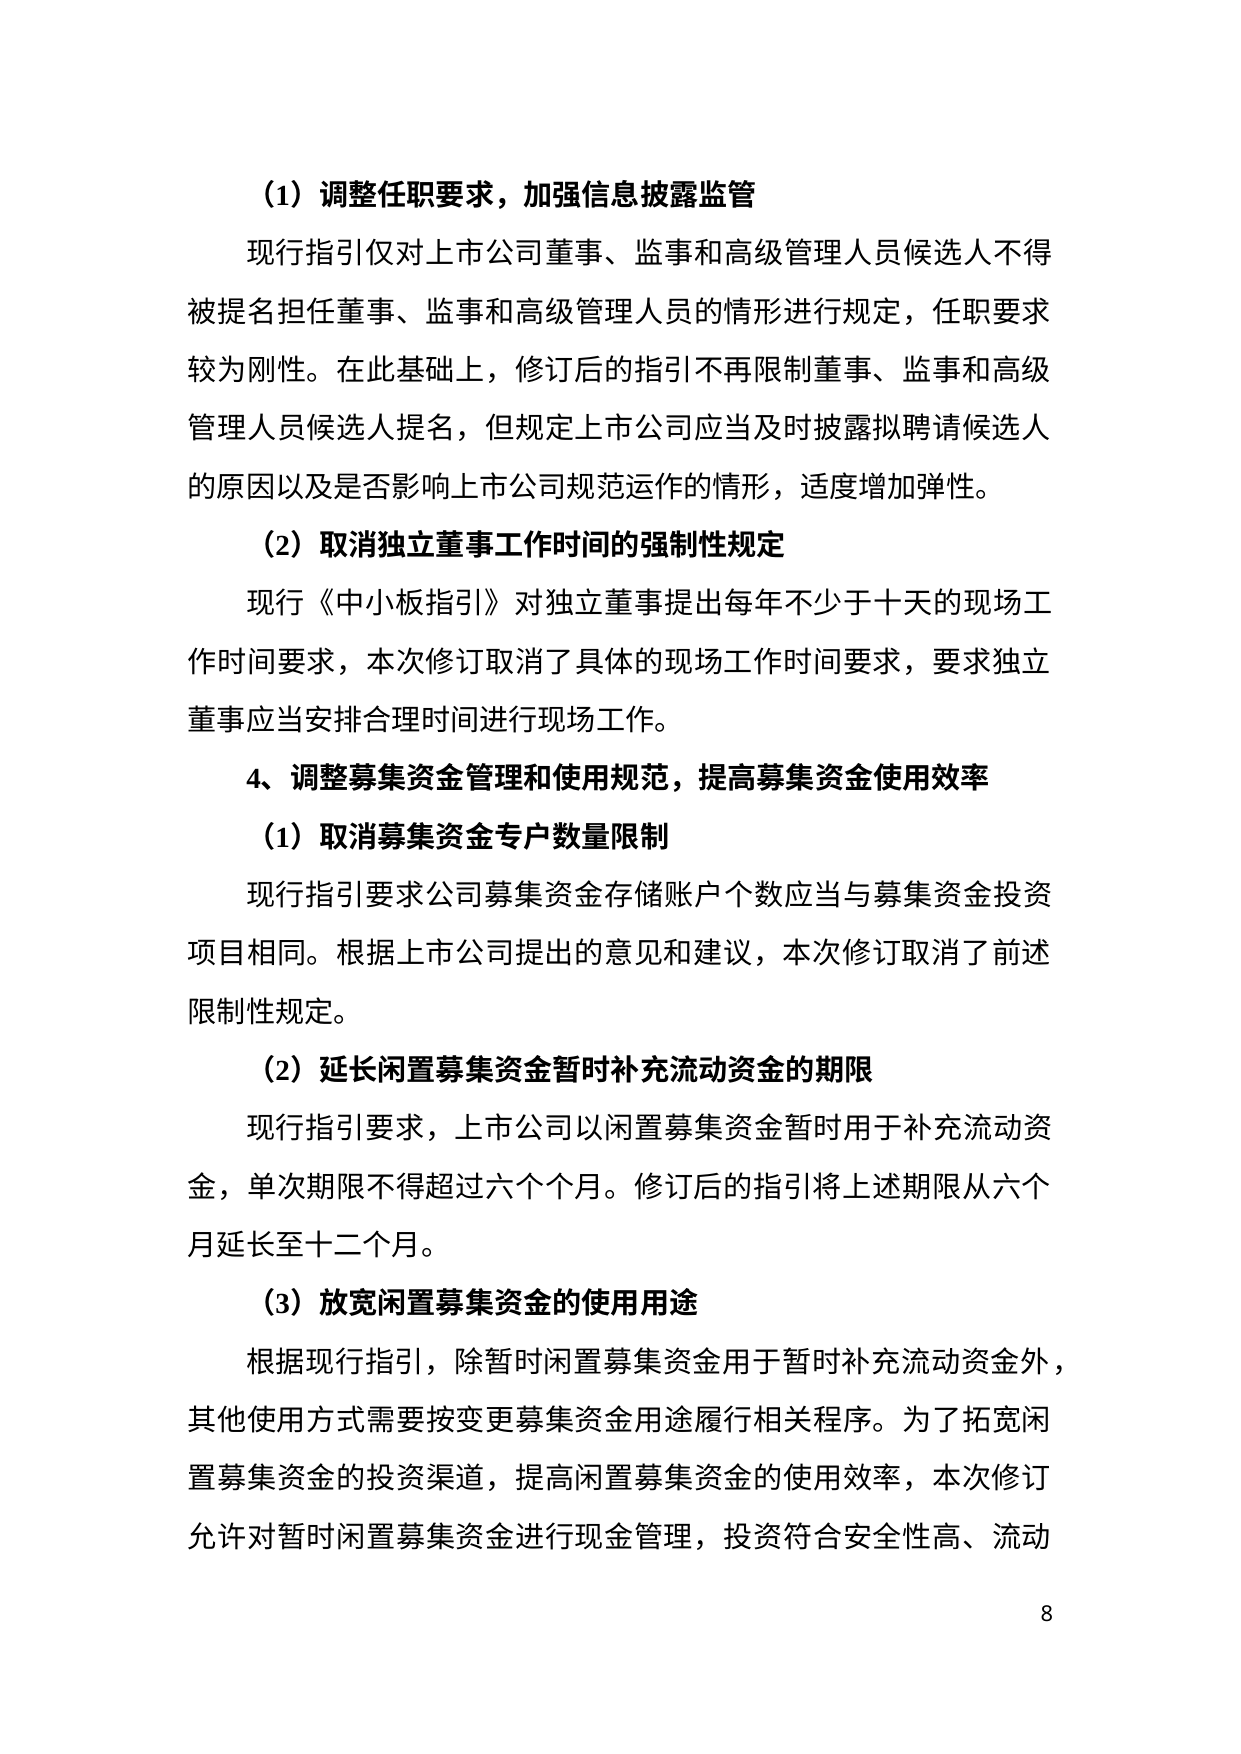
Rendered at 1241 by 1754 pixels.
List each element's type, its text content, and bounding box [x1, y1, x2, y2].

text （1）调整任职要求，加强信息披露监管 [187, 159, 1053, 217]
text 4、调整募集资金管理和使用规范，提高募集资金使用效率 [187, 742, 1053, 801]
text 现行指引要求，上市公司以闲置募集资金暂时用于补充流动资金，单次期限不得超过六个个月。修订后的指引将上述期限从六个月延长至十二个月。 [187, 1092, 1053, 1267]
text （3）放宽闲置募集资金的使用用途 [187, 1267, 1053, 1326]
text （2）取消独立董事工作时间的强制性规定 [187, 509, 1053, 567]
text 现行指引要求公司募集资金存储账户个数应当与募集资金投资项目相同。根据上市公司提出的意见和建议，本次修订取消了前述限制性规定。 [187, 859, 1053, 1034]
text 现行指引仅对上市公司董事、监事和高级管理人员候选人不得被提名担任董事、监事和高级管理人员的情形进行规定，任职要求较为刚性。在此基础上，修订后的指引不再限制董事、监事和高级管理人员候选人提名，但规定上市公司应当及时披露拟聘请候选人的原因以及是否影响上市公司规范运作的情形，适度增加弹性。 [187, 217, 1053, 509]
text 现行《中小板指引》对独立董事提出每年不少于十天的现场工作时间要求，本次修订取消了具体的现场工作时间要求，要求独立董事应当安排合理时间进行现场工作。 [187, 567, 1053, 742]
text （1）取消募集资金专户数量限制 [187, 801, 1053, 859]
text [187, 1326, 1053, 1559]
text （2）延长闲置募集资金暂时补充流动资金的期限 [187, 1034, 1053, 1092]
